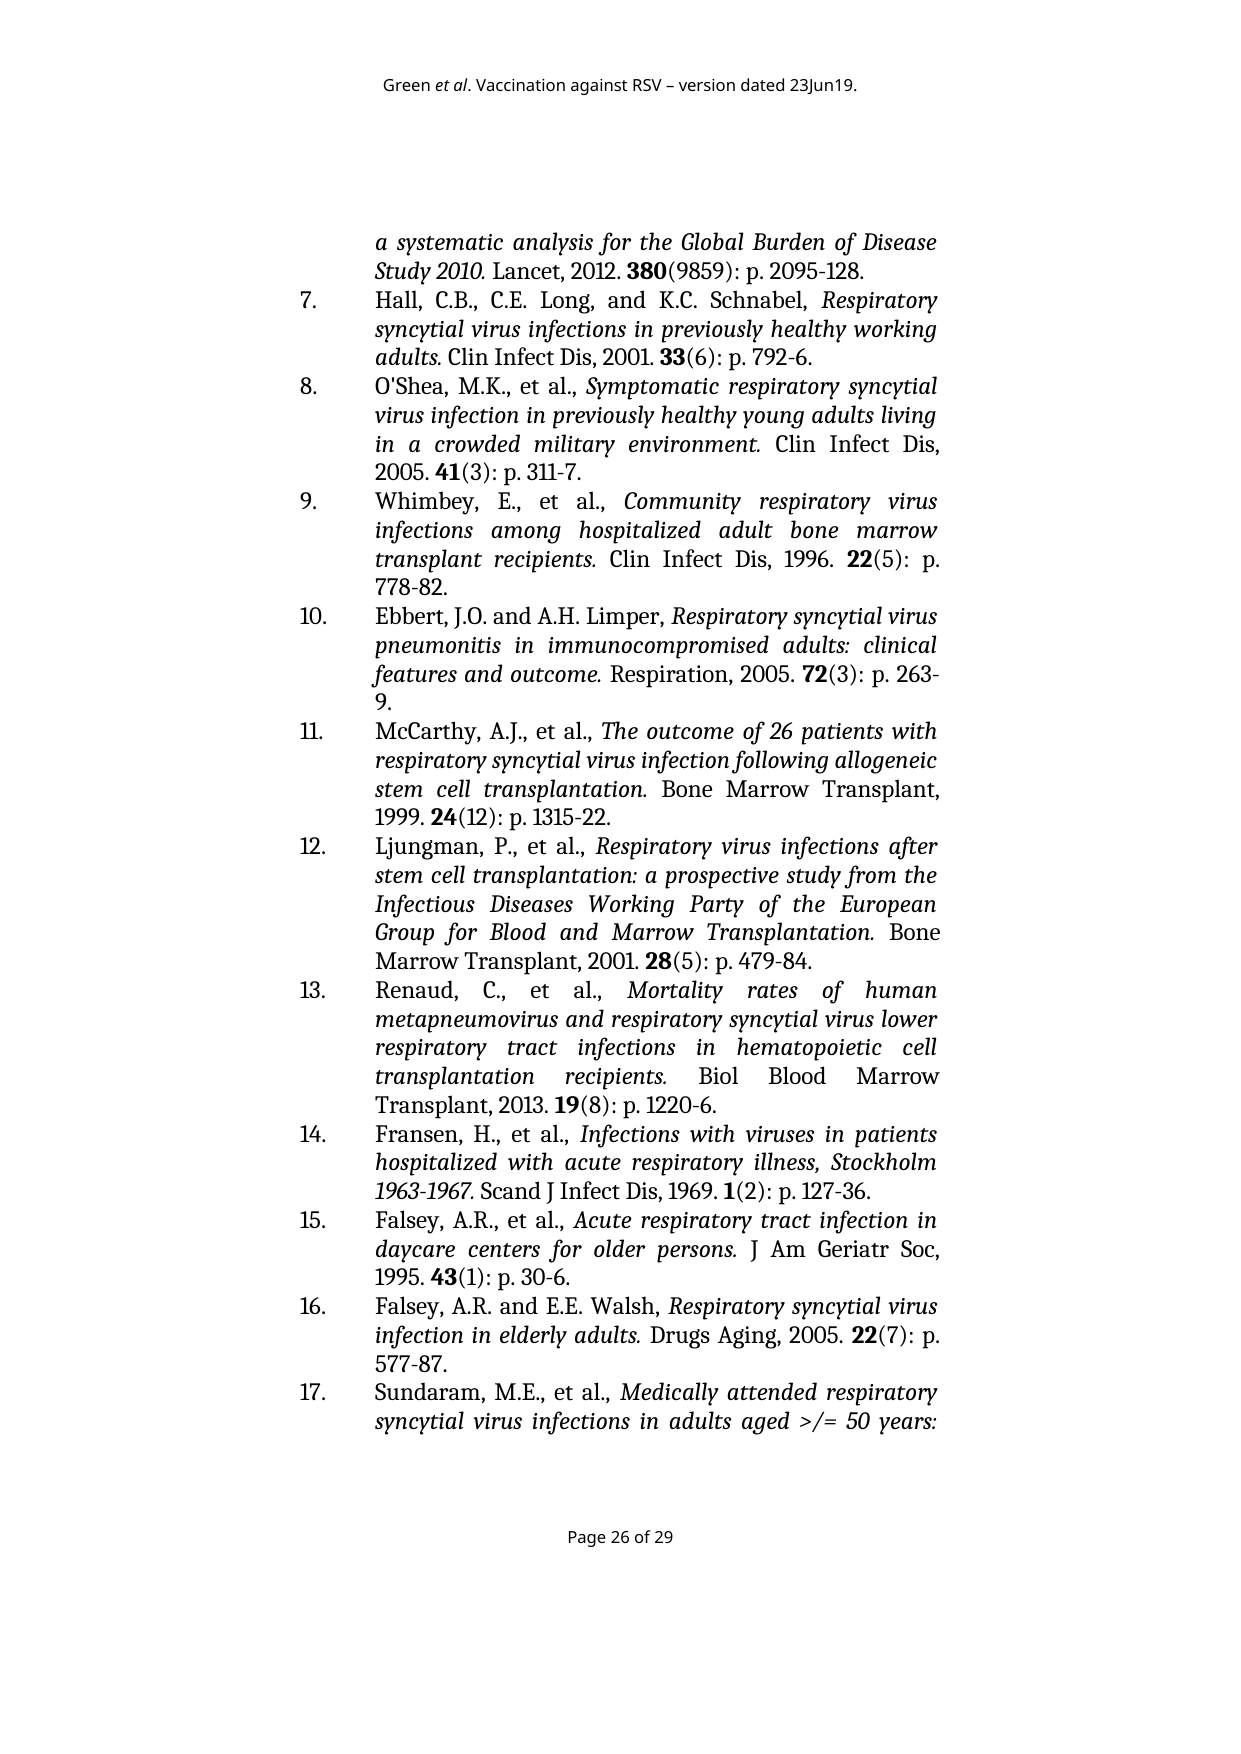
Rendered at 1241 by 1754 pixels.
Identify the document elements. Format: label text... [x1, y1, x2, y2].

text 15. Falsey, A.R., et al., Acute respiratory tract infection in daycare centers for older persons. J Am Geriatr Soc, 1995. 43(1): p. 30-6. [300, 1206, 940, 1292]
text 10. Ebbert, J.O. and A.H. Limper, Respiratory syncytial virus pneumonitis in immunocompromised adults: clinical features and outcome. Respiration, 2005. 72(3): p. 263-9. [300, 602, 940, 717]
text 8. O'Shea, M.K., et al., Symptomatic respiratory syncytial virus infection in previously healthy young adults living in a crowded military environment. Clin Infect Dis, 2005. 41(3): p. 311-7. [300, 372, 940, 487]
text 9. Whimbey, E., et al., Community respiratory virus infections among hospitalized adult bone marrow transplant recipients. Clin Infect Dis, 1996. 22(5): p. 778-82. [300, 487, 940, 602]
text 12. Ljungman, P., et al., Respiratory virus infections after stem cell transplantation: a prospective study from the Infectious Diseases Working Party of the European Group for Blood and Marrow Transplantation. Bone Marrow Transplant, 2001. 28(5): p. 479-84. [300, 832, 940, 976]
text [300, 1378, 940, 1436]
text 16. Falsey, A.R. and E.E. Walsh, Respiratory syncytial virus infection in elderly adults. Drugs Aging, 2005. 22(7): p. 577-87. [300, 1292, 940, 1378]
text 7. Hall, C.B., C.E. Long, and K.C. Schnabel, Respiratory syncytial virus infections in previously healthy working adults. Clin Infect Dis, 2001. 33(6): p. 792-6. [300, 286, 940, 372]
text 14. Fransen, H., et al., Infections with viruses in patients hospitalized with acute respiratory illness, Stockholm 1963-1967. Scand J Infect Dis, 1969. 1(2): p. 127-36. [300, 1119, 940, 1206]
text 11. McCarthy, A.J., et al., The outcome of 26 patients with respiratory syncytial virus infection following allogeneic stem cell transplantation. Bone Marrow Transplant, 1999. 24(12): p. 1315-22. [300, 717, 940, 832]
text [300, 228, 940, 286]
text 13. Renaud, C., et al., Mortality rates of human metapneumovirus and respiratory syncytial virus lower respiratory tract infections in hematopoietic cell transplantation recipients. Biol Blood Marrow Transplant, 2013. 19(8): p. 1220-6. [300, 976, 940, 1119]
